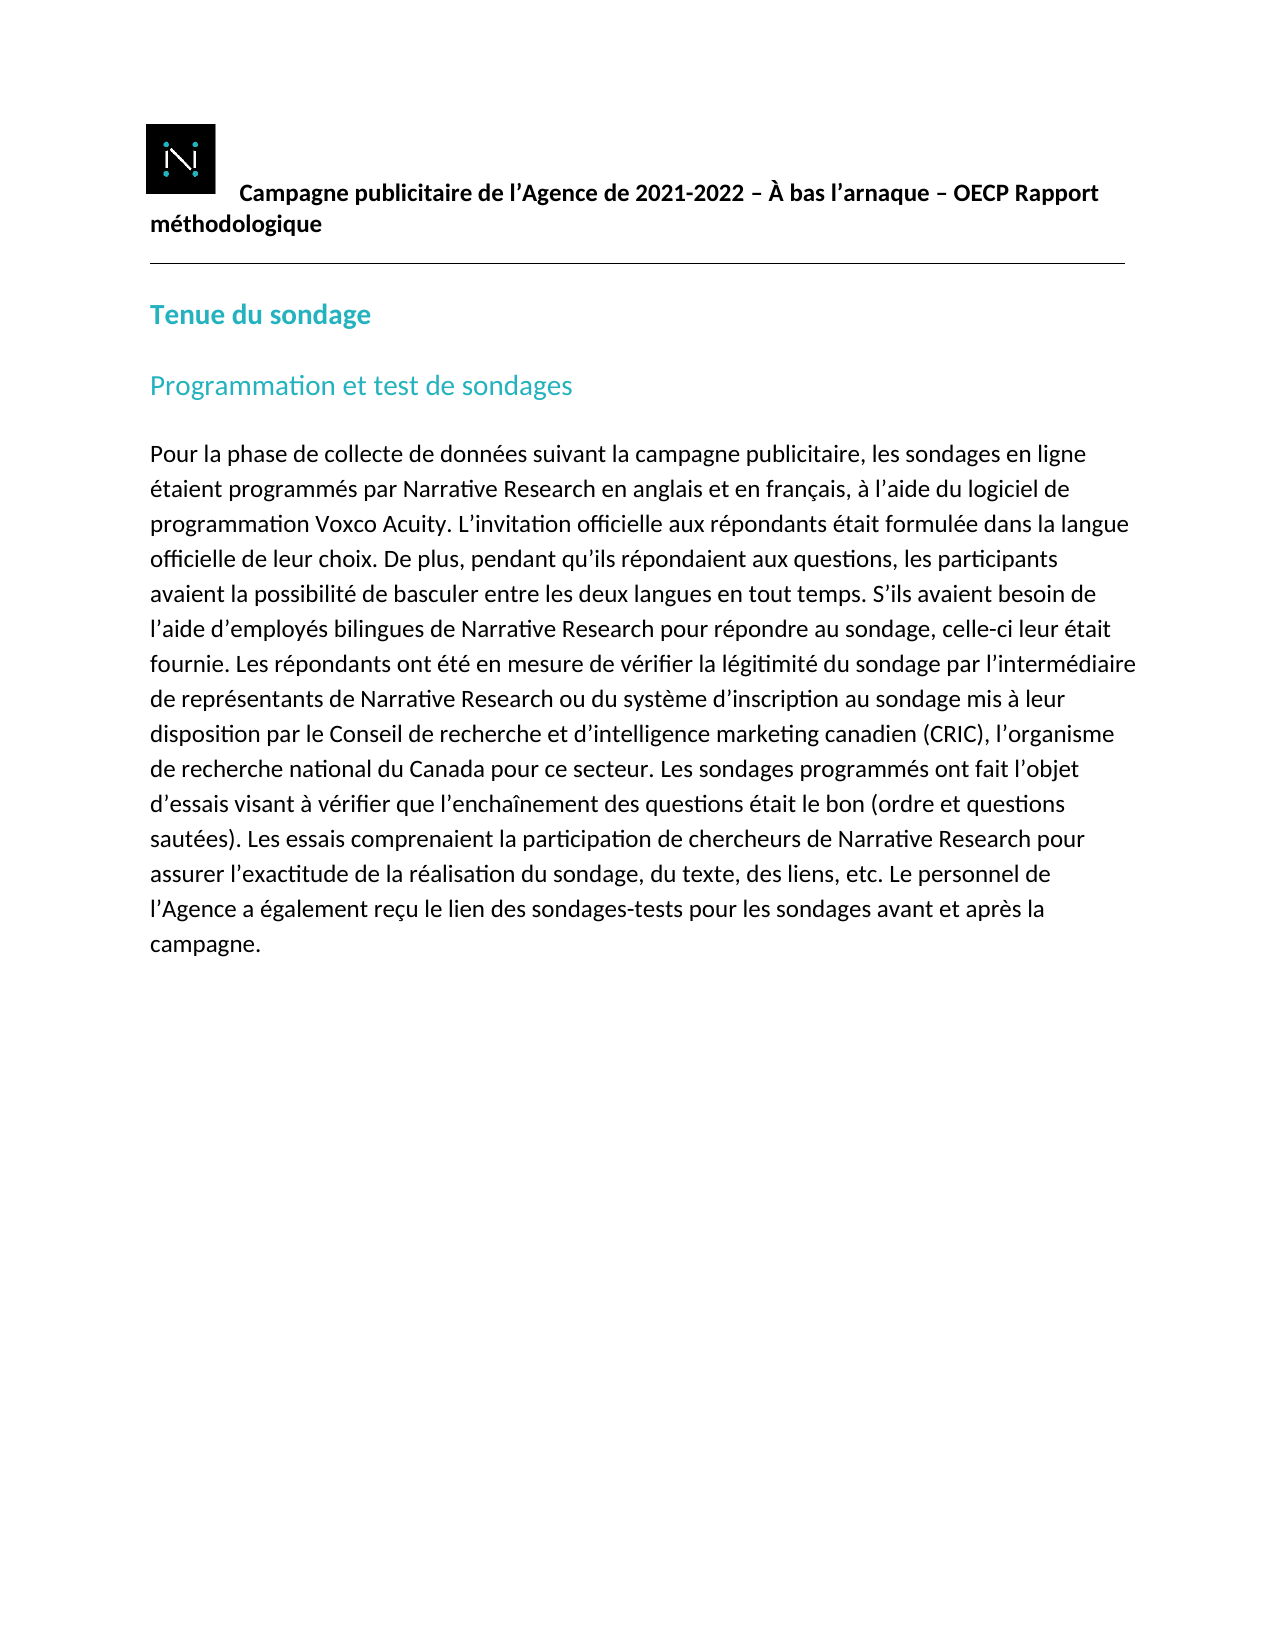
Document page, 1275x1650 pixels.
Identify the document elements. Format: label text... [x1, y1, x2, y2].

text Pour la phase de collecte de données suivant la campagne publicitaire, les sondages en ligne étaient programmés par Narrative Research en anglais et en français, à l’aide du logiciel de programmation Voxco Acuity. L’invitation officielle aux répondants était formulée dans la langue officielle de leur choix. De plus, pendant qu’ils répondaient aux questions, les participants avaient la possibilité de basculer entre les deux langues en tout temps. S’ils avaient besoin de l’aide d’employés bilingues de Narrative Research pour répondre au sondage, celle-ci leur était fournie. Les répondants ont été en mesure de vérifier la légitimité du sondage par l’intermédiaire de représentants de Narrative Research ou du système d’inscription au sondage mis à leur disposition par le Conseil de recherche et d’intelligence marketing canadien (CRIC), l’organisme de recherche national du Canada pour ce secteur. Les sondages programmés ont fait l’objet d’essais visant à vérifier que l’enchaînement des questions était le bon (ordre et questions sautées). Les essais comprenaient la participation de chercheurs de Narrative Research pour assurer l’exactitude de la réalisation du sondage, du texte, des liens, etc. Le personnel de l’Agence a également reçu le lien des sondages-tests pour les sondages avant et après la campagne. [150, 439, 1139, 959]
text Programmation et test de sondages [150, 367, 1125, 403]
picture [137, 115, 224, 202]
subtitle Tenue du sondage [150, 296, 1125, 331]
